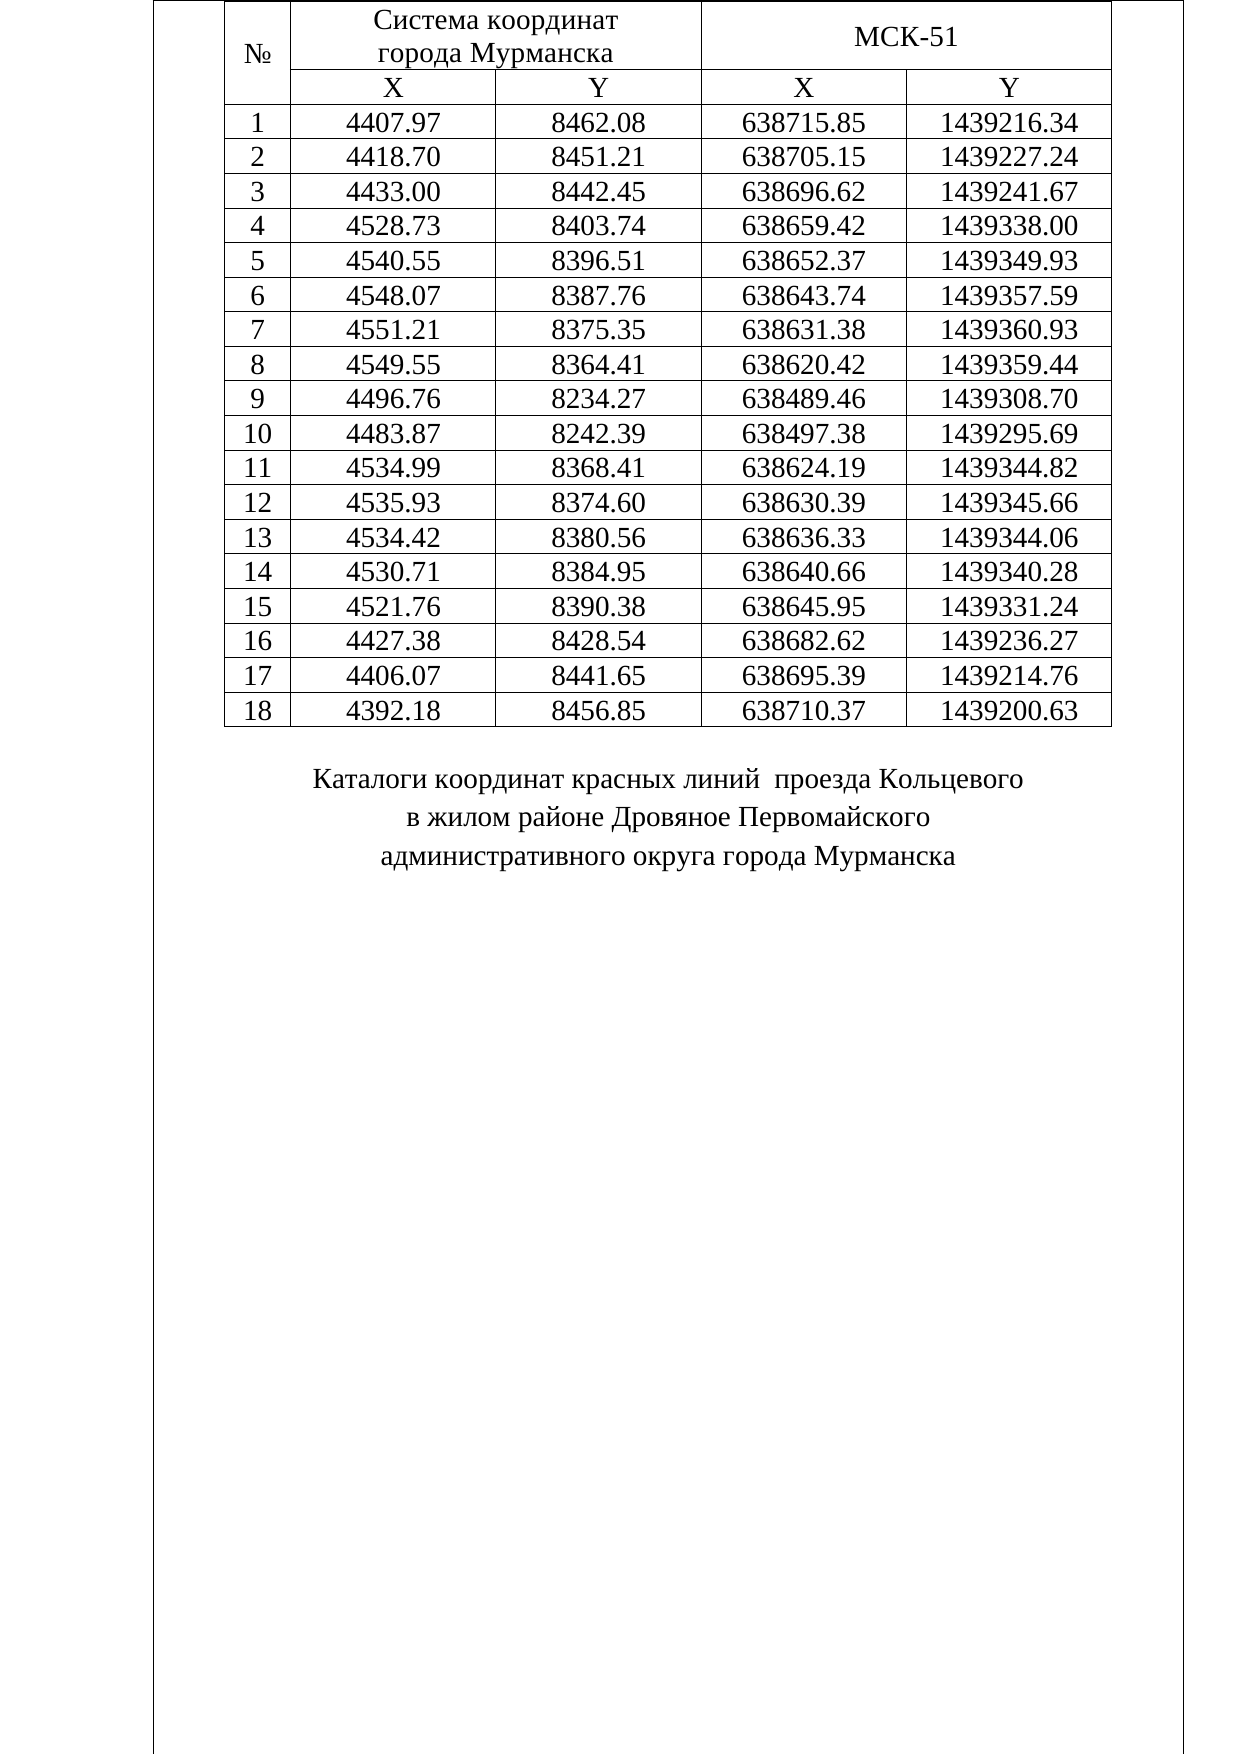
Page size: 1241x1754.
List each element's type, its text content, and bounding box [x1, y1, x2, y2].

table_header Каталоги координат красных линий проезда Кольцевого в жилом районе Дровяное Первомайского административного округа города Мурманска [154, 1, 1183, 1754]
